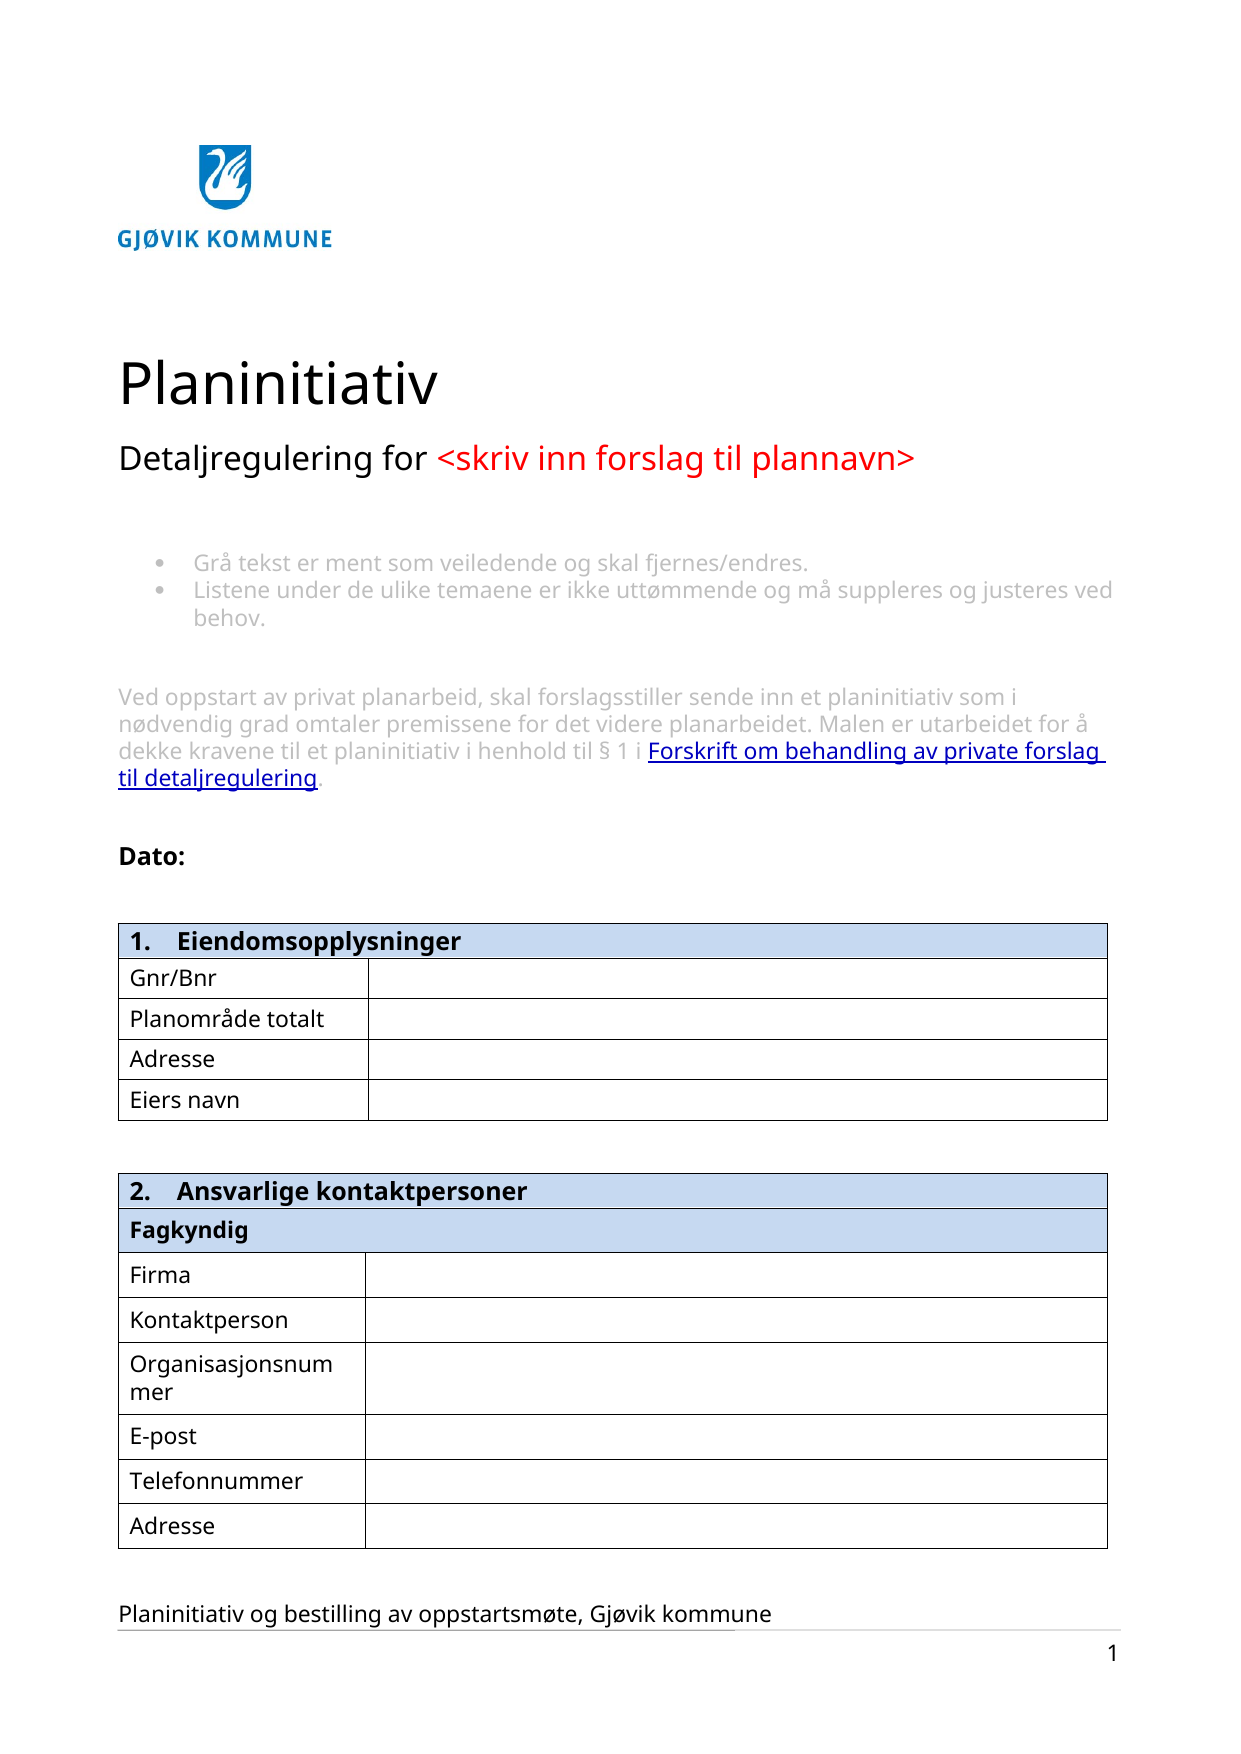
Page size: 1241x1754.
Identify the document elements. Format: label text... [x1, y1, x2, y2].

table_cell Telefonnummer [119, 1460, 365, 1503]
table_cell Planområde totalt [119, 999, 368, 1039]
title Planinitiativ [118, 342, 1122, 422]
picture [118, 145, 332, 251]
table_cell [366, 1298, 1107, 1342]
table_cell [369, 959, 1107, 998]
table_cell Kontaktperson [119, 1298, 365, 1342]
table_cell [366, 1253, 1107, 1297]
text Dato: [118, 844, 1122, 871]
table_cell Fagkyndig [119, 1209, 1107, 1252]
text Ved oppstart av privat planarbeid, skal forslagsstiller sende inn et planinitiativ som i nødvendig grad omtaler premissene for det videre planarbeidet. Malen er utarbeidet for å dekke kravene til et planinitiativ i henhold til § 1 i Forskrift om behandling av private forslag til detaljregulering. [118, 683, 1122, 792]
table_cell Adresse [119, 1040, 368, 1079]
table_cell [369, 999, 1107, 1039]
table_cell Firma [119, 1253, 365, 1297]
table_header Eiendomsopplysninger [119, 924, 1107, 957]
table_cell E-post [119, 1415, 365, 1458]
table_cell Gnr/Bnr [119, 959, 368, 998]
table_cell Organisasjonsnummer [119, 1343, 365, 1414]
table_header Ansvarlige kontaktpersoner [119, 1174, 1107, 1207]
list Listene under de ulike temaene er ikke uttømmende og må suppleres og justeres ved behov. [156, 577, 1122, 631]
table_cell Eiers navn [119, 1080, 368, 1120]
table_cell [366, 1343, 1107, 1414]
table_cell [366, 1415, 1107, 1458]
table_cell [366, 1504, 1107, 1548]
table_cell [369, 1080, 1107, 1120]
table_cell Adresse [119, 1504, 365, 1548]
list Grå tekst er ment som veiledende og skal fjernes/endres. [156, 550, 1122, 577]
table_cell [366, 1460, 1107, 1503]
table_cell [369, 1040, 1107, 1079]
subtitle Detaljregulering for <skriv inn forslag til plannavn> [118, 434, 1122, 480]
